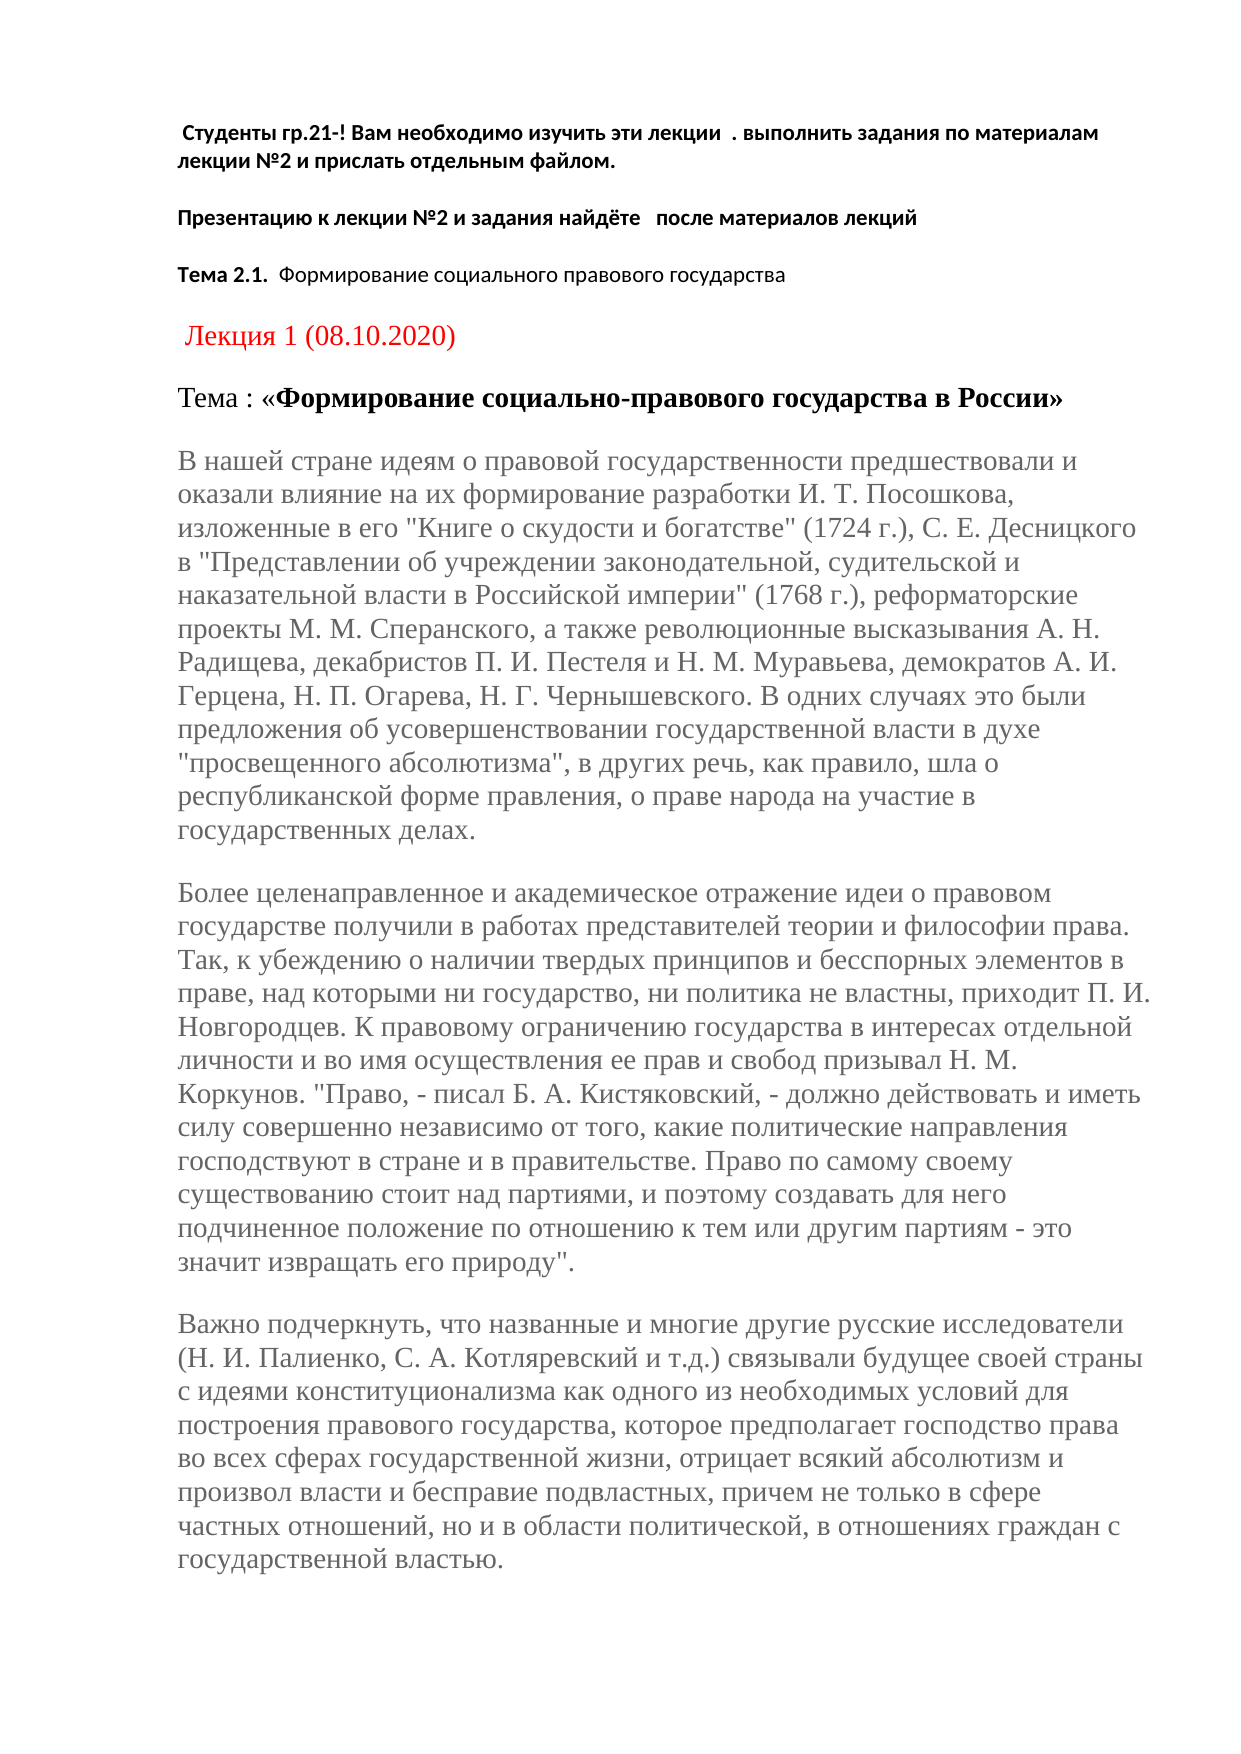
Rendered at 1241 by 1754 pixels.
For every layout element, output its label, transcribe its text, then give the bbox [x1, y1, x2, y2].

text Важно подчеркнуть, что названные и многие другие русские исследователи (Н. И. Палиенко, С. А. Котляревский и т.д.) связывали будущее своей страны с идеями конституционализма как одного из необходимых условий для построения правового государства, которое предполагает господство права во всех сферах государственной жизни, отрицает всякий абсолютизм и произвол власти и бесправие подвластных, причем не только в сфере частных отношений, но и в области политической, в отношениях граждан с государственной властью. [177, 1306, 1152, 1575]
text В нашей стране идеям о правовой государственности предшествовали и оказали влияние на их формирование разработки И. Т. Посошкова, изложенные в его "Книге о скудости и богатстве" (1724 г.), С. Е. Десницкого в "Представлении об учреждении законодательной, судительской и наказательной власти в Российской империи" (1768 г.), реформаторские проекты М. М. Сперанского, а также революционные высказывания А. Н. Радищева, декабристов П. И. Пестеля и Н. М. Муравьева, демократов А. И. Герцена, Н. П. Огарева, Н. Г. Чернышевского. В одних случаях это были предложения об усовершенствовании государственной власти в духе "просвещенного абсолютизма", в других речь, как правило, шла о республиканской форме правления, о праве народа на участие в государственных делах. [177, 443, 1152, 846]
text Тема : «Формирование социально-правового государства в России» [177, 380, 1152, 414]
text Лекция 1 (08.10.2020) [177, 318, 1152, 351]
text Презентацию к лекции №2 и задания найдёте после материалов лекций [177, 203, 1152, 231]
text Более целенаправленное и академическое отражение идеи о правовом государстве получили в работах представителей теории и философии права. Так, к убеждению о наличии твердых принципов и бесспорных элементов в праве, над которыми ни государство, ни политика не властны, приходит П. И. Новгородцев. К правовому ограничению государства в интересах отдельной личности и во имя осуществления ее прав и свобод призывал Н. М. Коркунов. "Право, - писал Б. А. Кистяковский, - должно действовать и иметь силу совершенно независимо от того, какие политические направления господствуют в стране и в правительстве. Право по самому своему существованию стоит над партиями, и поэтому создавать для него подчиненное положение по отношению к тем или другим партиям - это значит извращать его природу". [177, 875, 1152, 1277]
text Студенты гр.21-! Вам необходимо изучить эти лекции . выполнить задания по материалам лекции №2 и прислать отдельным файлом. [177, 118, 1152, 174]
text Тема 2.1. Формирование социального правового государства [177, 261, 1152, 288]
